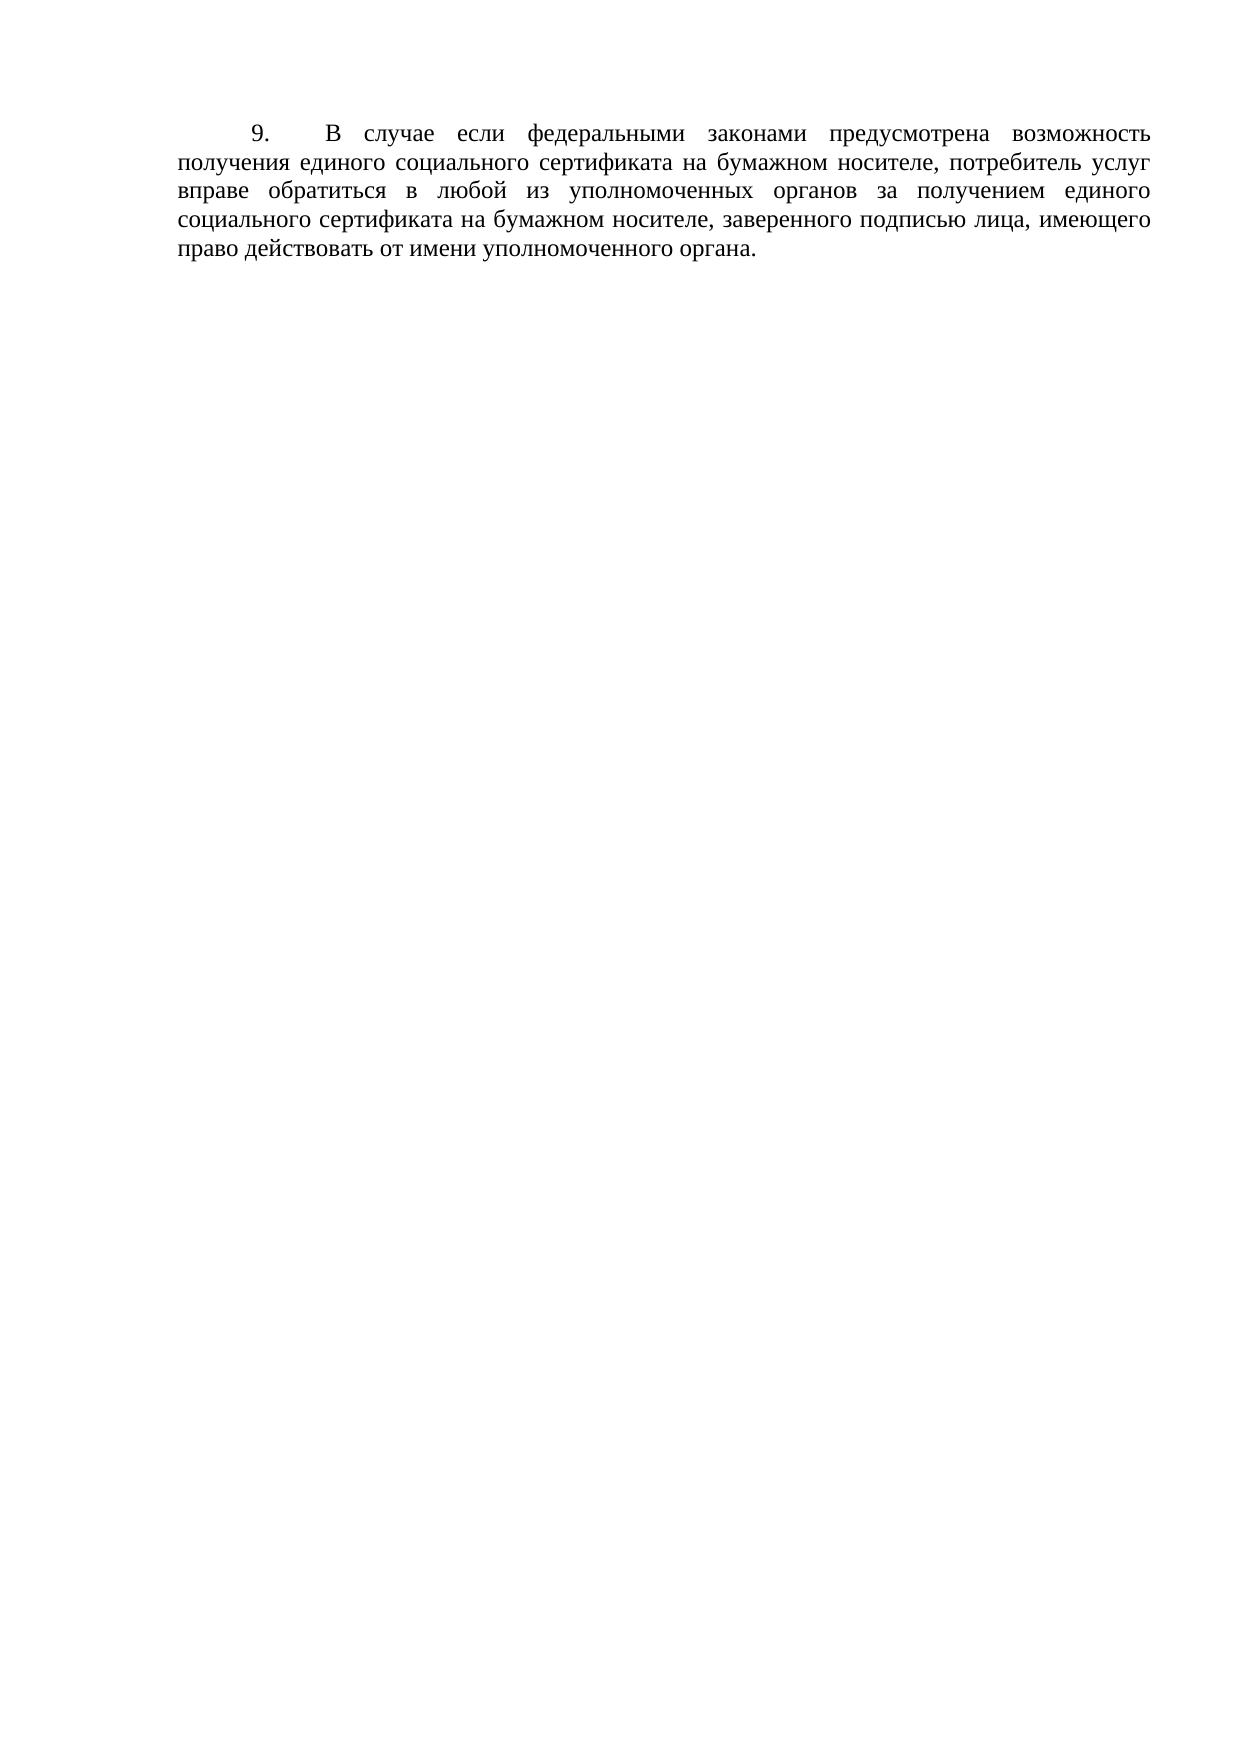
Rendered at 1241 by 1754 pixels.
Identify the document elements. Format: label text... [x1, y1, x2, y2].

text 9. В случае если федеральными законами предусмотрена возможность получения единого социального сертификата на бумажном носителе, потребитель услуг вправе обратиться в любой из уполномоченных органов за получением единого социального сертификата на бумажном носителе, заверенного подписью лица, имеющего право действовать от имени уполномоченного органа. [177, 118, 1152, 262]
